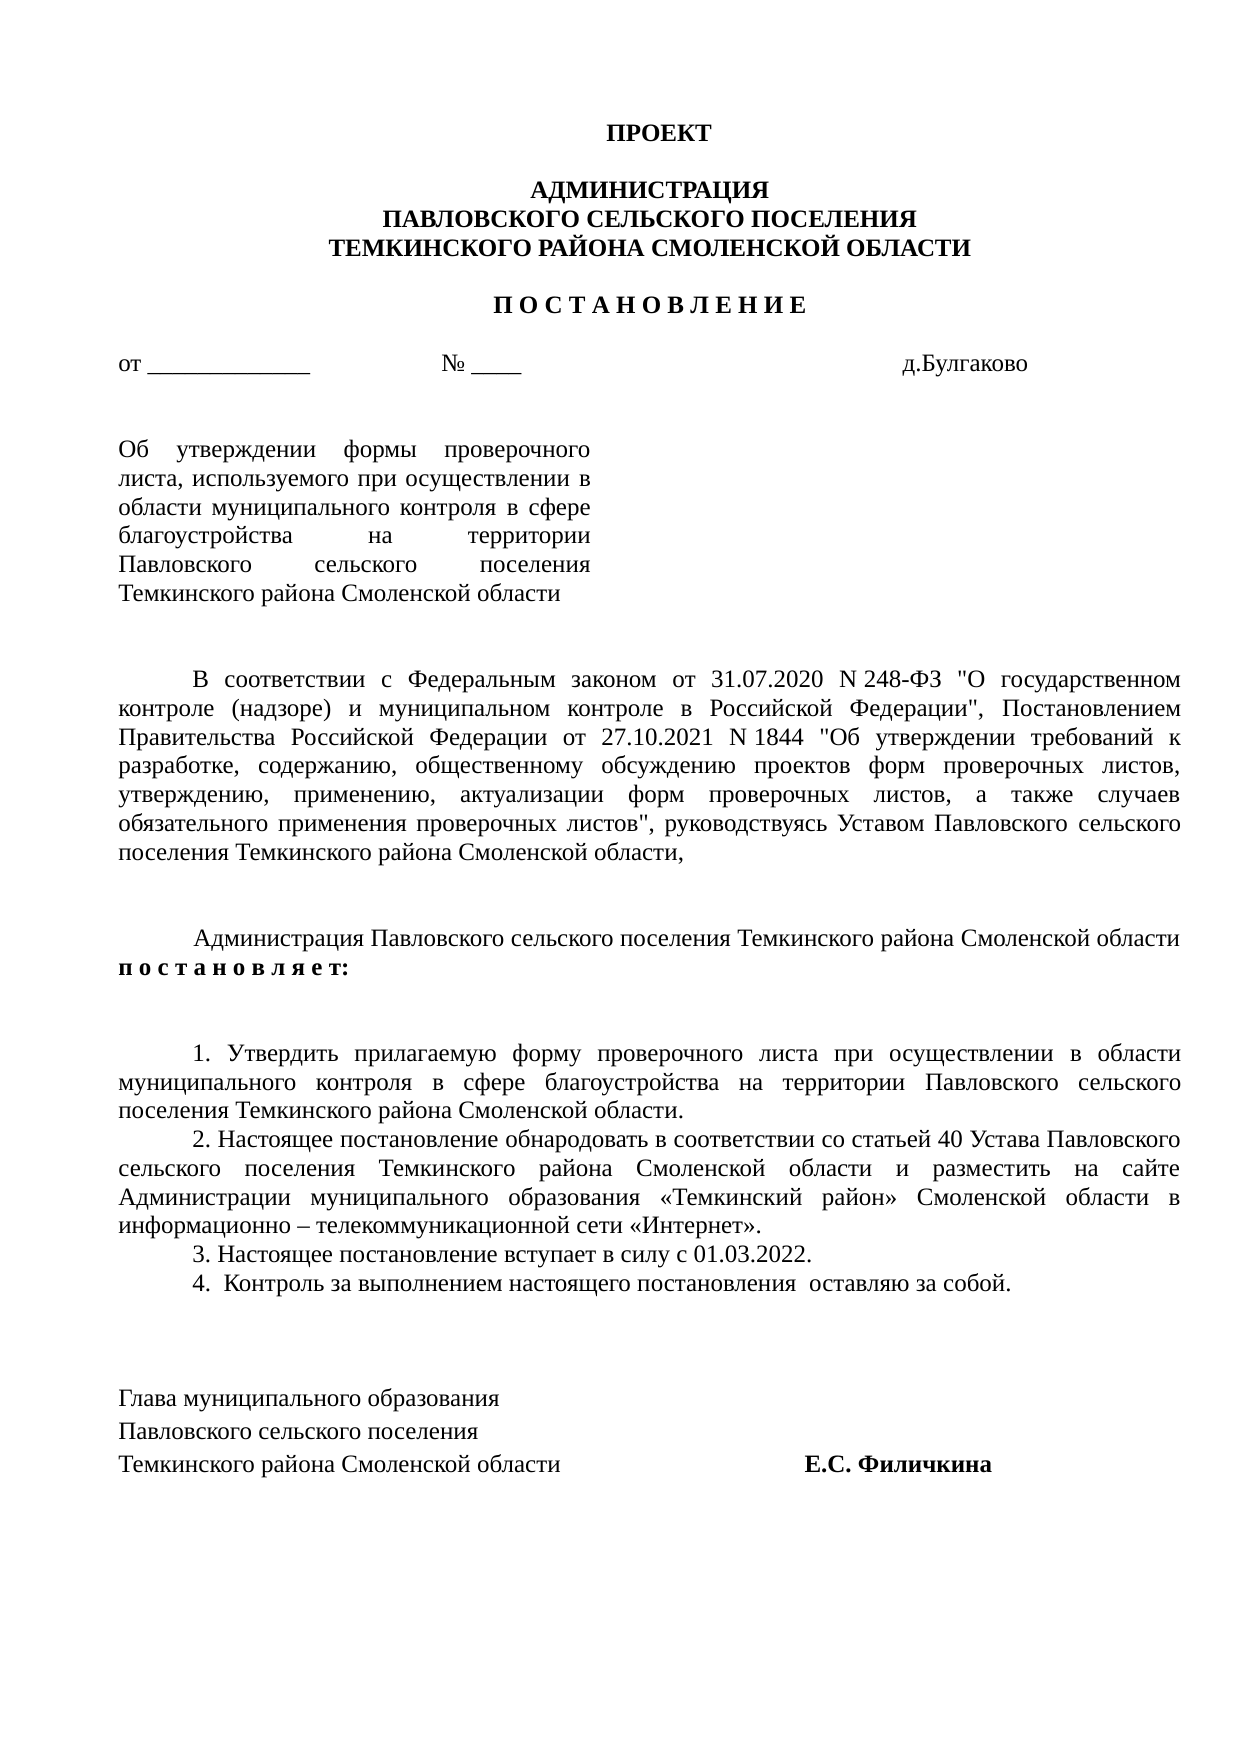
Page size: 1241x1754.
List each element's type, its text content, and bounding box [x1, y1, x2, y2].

text Об утверждении формы проверочного листа, используемого при осуществлении в области муниципального контроля в сфере благоустройства на территории Павловского сельского поселения Темкинского района Смоленской области [118, 434, 591, 607]
text Павловского сельского поселения [118, 1416, 1181, 1445]
text 4. Контроль за выполнением настоящего постановления оставляю за собой. [118, 1268, 1181, 1297]
text ПРОЕКТ [118, 118, 1181, 147]
text П О С Т А Н О В Л Е Н И Е [118, 291, 1181, 319]
text Темкинского района Смоленской области Е.С. Филичкина [118, 1449, 1181, 1478]
text АДМИНИСТРАЦИЯ [118, 176, 1181, 204]
text В соответствии с Федеральным законом от 31.07.2020 N 248-ФЗ "О государственном контроле (надзоре) и муниципальном контроле в Российской Федерации", Постановлением Правительства Российской Федерации от 27.10.2021 N 1844 "Об утверждении требований к разработке, содержанию, общественному обсуждению проектов форм проверочных листов, утверждению, применению, актуализации форм проверочных листов, а также случаев обязательного применения проверочных листов", руководствуясь Уставом Павловского сельского поселения Темкинского района Смоленской области, [118, 664, 1181, 866]
text 3. Настоящее постановление вступает в силу с 01.03.2022. [118, 1239, 1181, 1268]
text 1. Утвердить прилагаемую форму проверочного листа при осуществлении в области муниципального контроля в сфере благоустройства на территории Павловского сельского поселения Темкинского района Смоленской области. [118, 1038, 1181, 1124]
text Администрация Павловского сельского поселения Темкинского района Смоленской области п о с т а н о в л я е т: [118, 923, 1181, 981]
text ПАВЛОВСКОГО СЕЛЬСКОГО ПОСЕЛЕНИЯ [118, 204, 1181, 233]
text от _____________ № ____ д.Булгаково [118, 348, 1181, 377]
text 2. Настоящее постановление обнародовать в соответствии со статьей 40 Устава Павловского сельского поселения Темкинского района Смоленской области и разместить на сайте Администрации муниципального образования «Темкинский район» Смоленской области в информационно – телекоммуникационной сети «Интернет». [118, 1124, 1181, 1239]
text ТЕМКИНСКОГО РАЙОНА СМОЛЕНСКОЙ ОБЛАСТИ [118, 233, 1181, 262]
text Глава муниципального образования [118, 1383, 1181, 1412]
